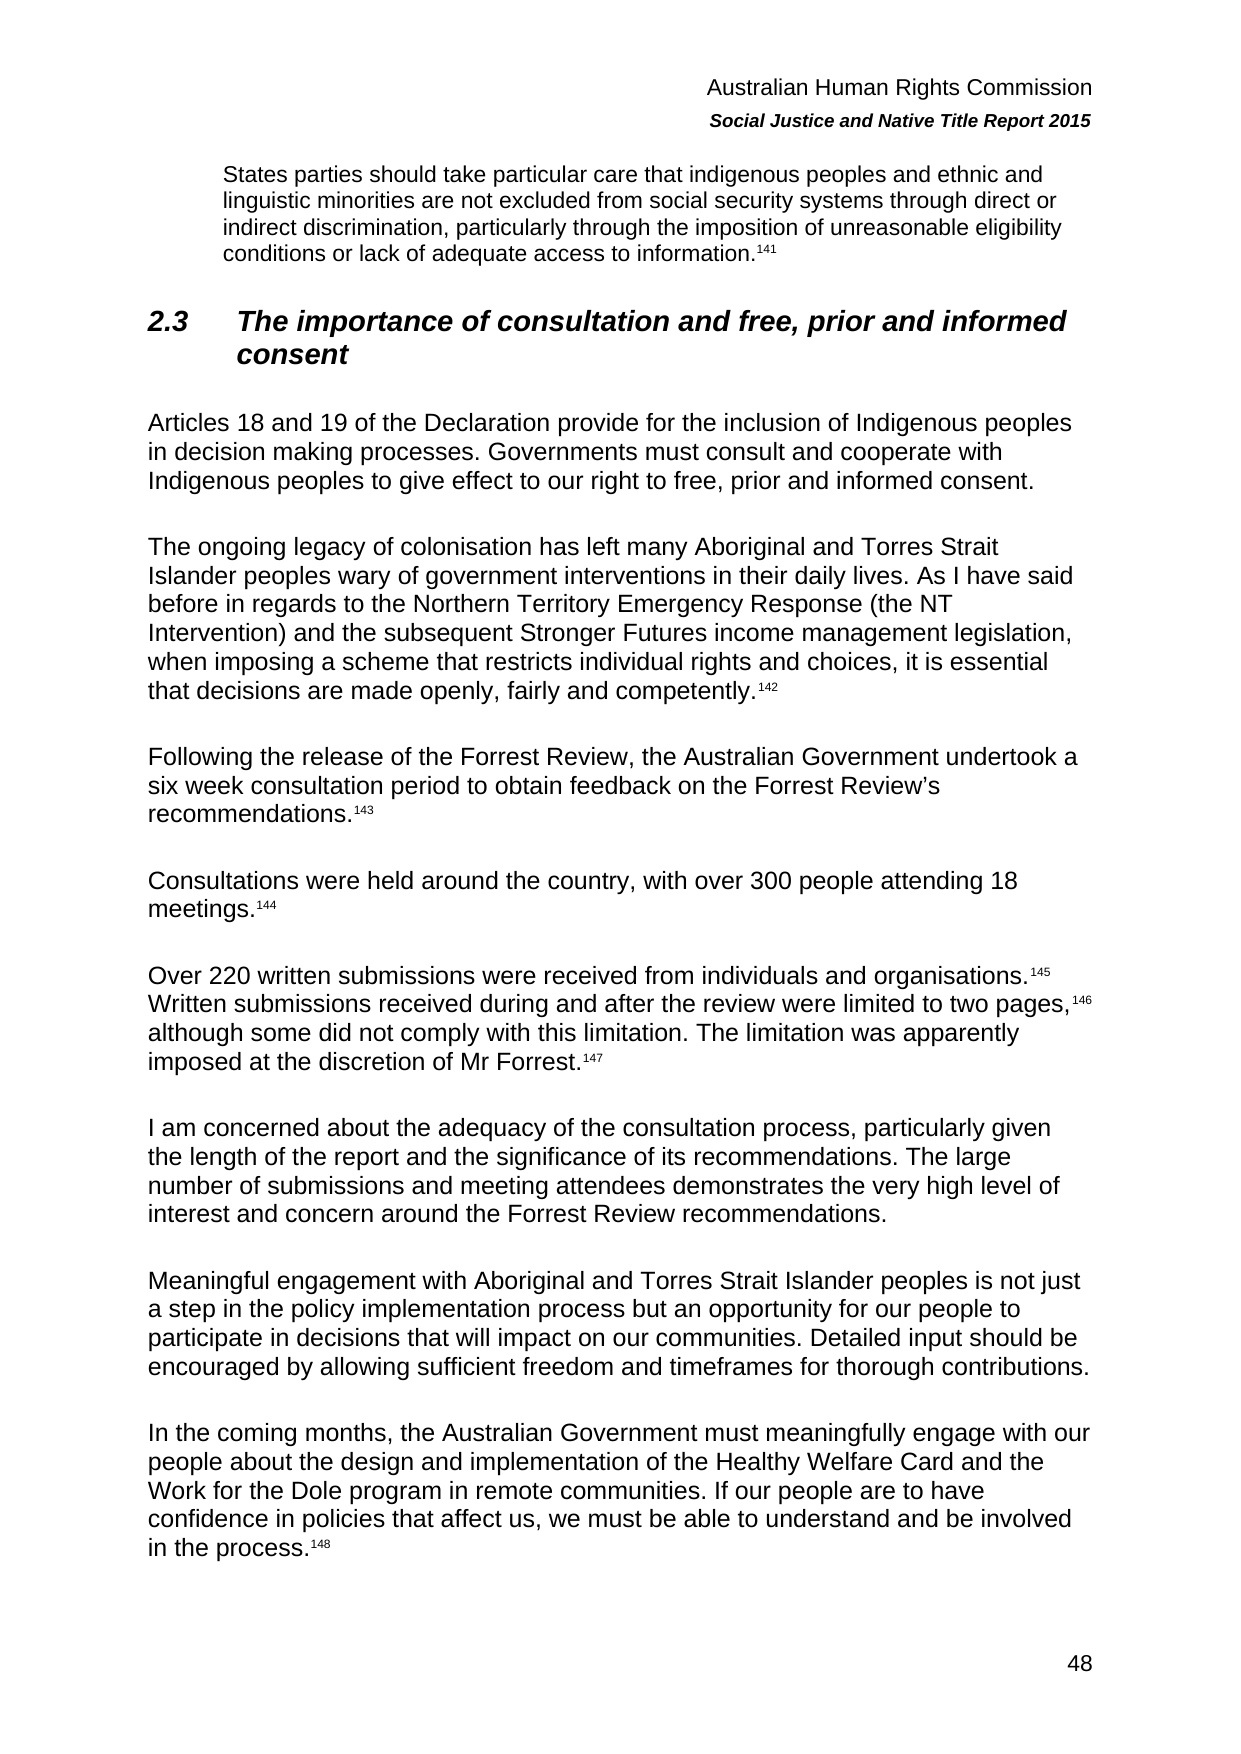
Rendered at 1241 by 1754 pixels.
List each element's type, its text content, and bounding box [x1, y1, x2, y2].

text The ongoing legacy of colonisation has left many Aboriginal and Torres Strait Islander peoples wary of government interventions in their daily lives. As I have said before in regards to the Northern Territory Emergency Response (the NT Intervention) and the subsequent Stronger Futures income management legislation, when imposing a scheme that restricts individual rights and choices, it is essential that decisions are made openly, fairly and competently. [148, 532, 1092, 704]
text Consultations were held around the country, with over 300 people attending 18 meetings. [148, 866, 1092, 923]
text Over 220 written submissions were received from individuals and organisations. Written submissions received during and after the review were limited to two pages, although some did not comply with this limitation. The limitation was apparently imposed at the discretion of Mr Forrest. [148, 961, 1092, 1076]
text Following the release of the Forrest Review, the Australian Government undertook a six week consultation period to obtain feedback on the Forrest Review’s recommendations. [148, 742, 1092, 828]
subtitle The importance of consultation and free, prior and informed consent [148, 304, 1092, 371]
text I am concerned about the adequacy of the consultation process, particularly given the length of the report and the significance of its recommendations. The large number of submissions and meeting attendees demonstrates the very high level of interest and concern around the Forrest Review recommendations. [148, 1113, 1092, 1228]
text Meaningful engagement with Aboriginal and Torres Strait Islander peoples is not just a step in the policy implementation process but an opportunity for our people to participate in decisions that will impact on our communities. Detailed input should be encouraged by allowing sufficient freedom and timeframes for thorough contributions. [148, 1266, 1092, 1381]
text Articles 18 and 19 of the Declaration provide for the inclusion of Indigenous peoples in decision making processes. Governments must consult and cooperate with Indigenous peoples to give effect to our right to free, prior and informed consent. [148, 408, 1092, 494]
text In the coming months, the Australian Government must meaningfully engage with our people about the design and implementation of the Healthy Welfare Card and the Work for the Dole program in remote communities. If our people are to have confidence in policies that affect us, we must be able to understand and be involved in the process. [148, 1418, 1092, 1562]
text States parties should take particular care that indigenous peoples and ethnic and linguistic minorities are not excluded from social security systems through direct or indirect discrimination, particularly through the imposition of unreasonable eligibility conditions or lack of adequate access to information. [223, 161, 1092, 266]
